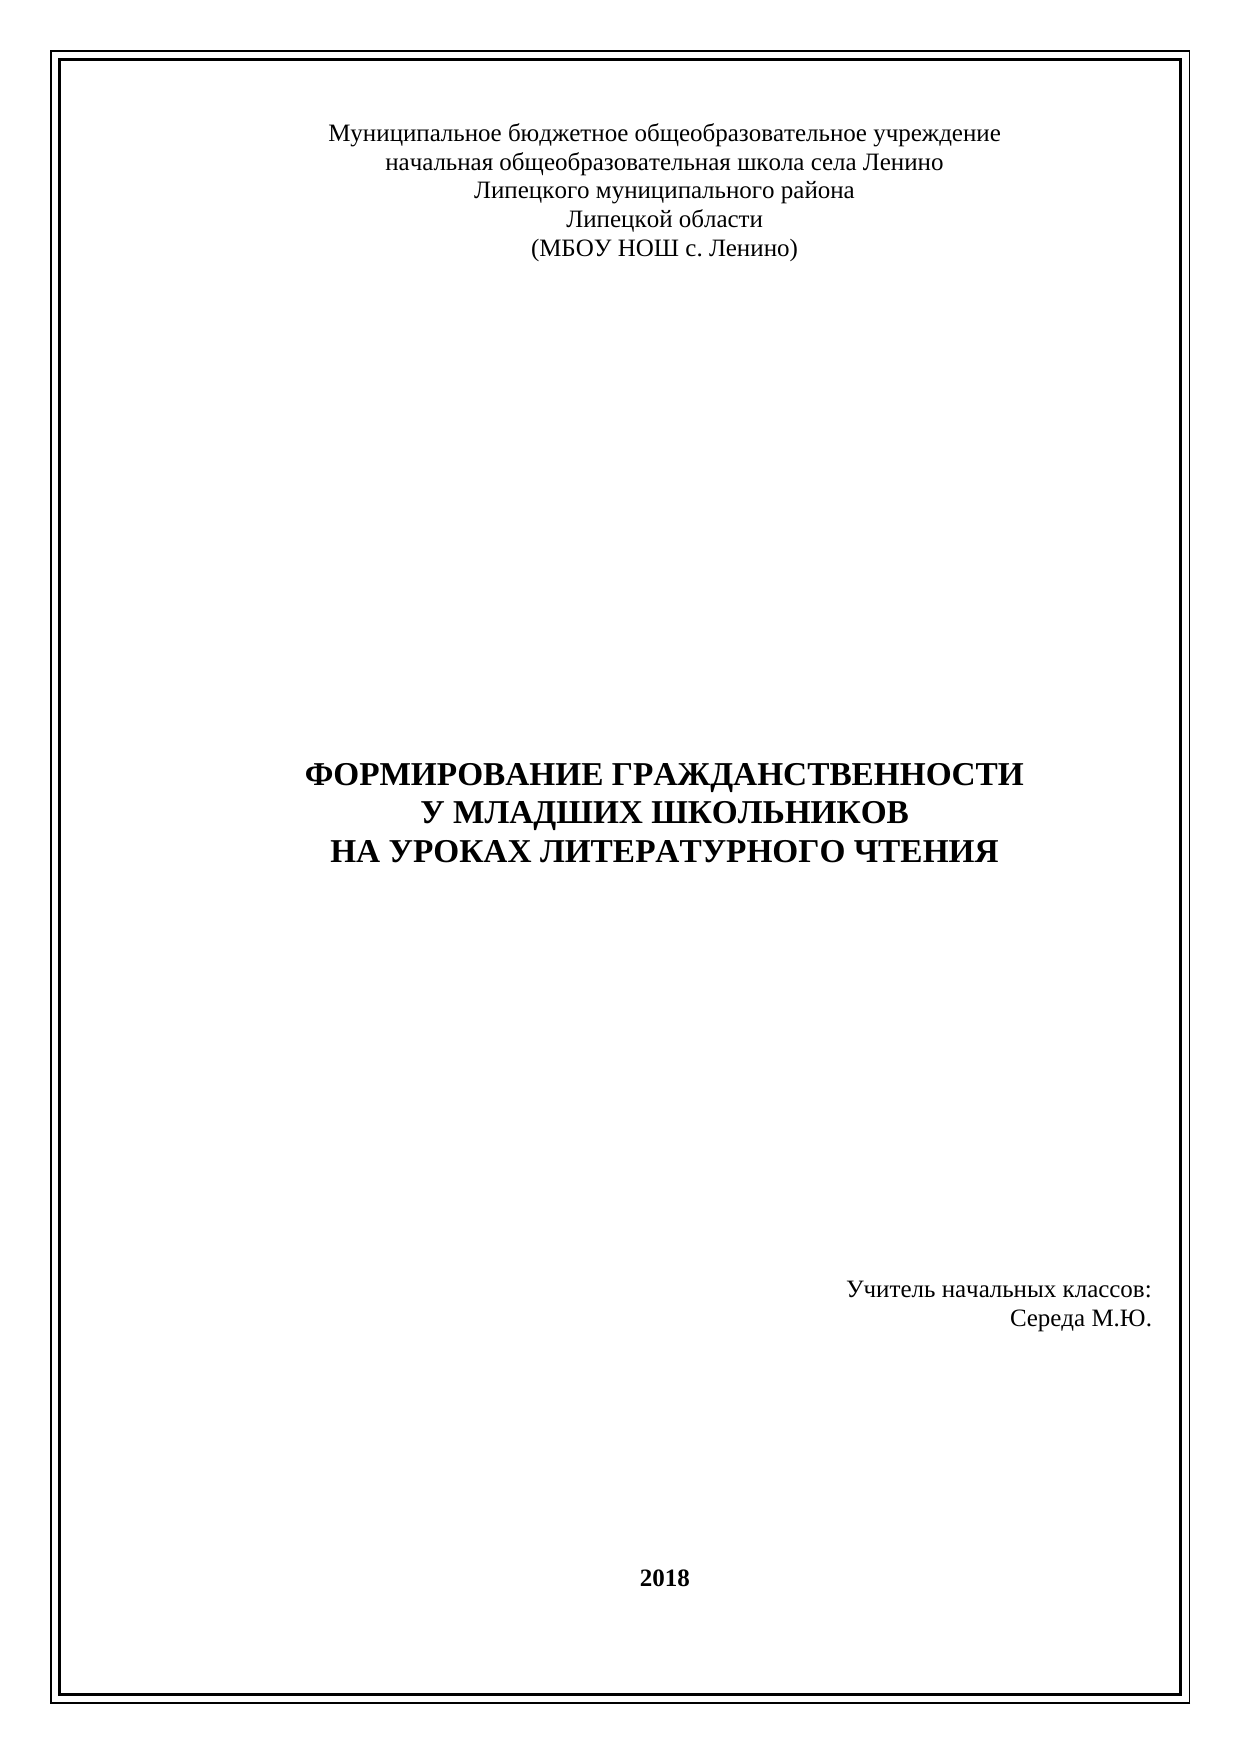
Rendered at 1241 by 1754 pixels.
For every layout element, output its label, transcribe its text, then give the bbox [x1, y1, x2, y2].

text 2018 [177, 1563, 1152, 1592]
text (МБОУ НОШ с. Ленино) [177, 233, 1152, 262]
text начальная общеобразовательная школа села Ленино [177, 147, 1152, 176]
text ФОРМИРОВАНИЕ ГРАЖДАНСТВЕННОСТИ [177, 754, 1152, 793]
text Муниципальное бюджетное общеобразовательное учреждение [177, 118, 1152, 147]
text Учитель начальных классов: [177, 1274, 1152, 1303]
text Липецкой области [177, 204, 1152, 233]
text У МЛАДШИХ ШКОЛЬНИКОВ [177, 793, 1152, 831]
text Липецкого муниципального района [177, 176, 1152, 204]
text НА УРОКАХ ЛИТЕРАТУРНОГО ЧТЕНИЯ [177, 831, 1152, 869]
text Середа М.Ю. [177, 1303, 1152, 1332]
